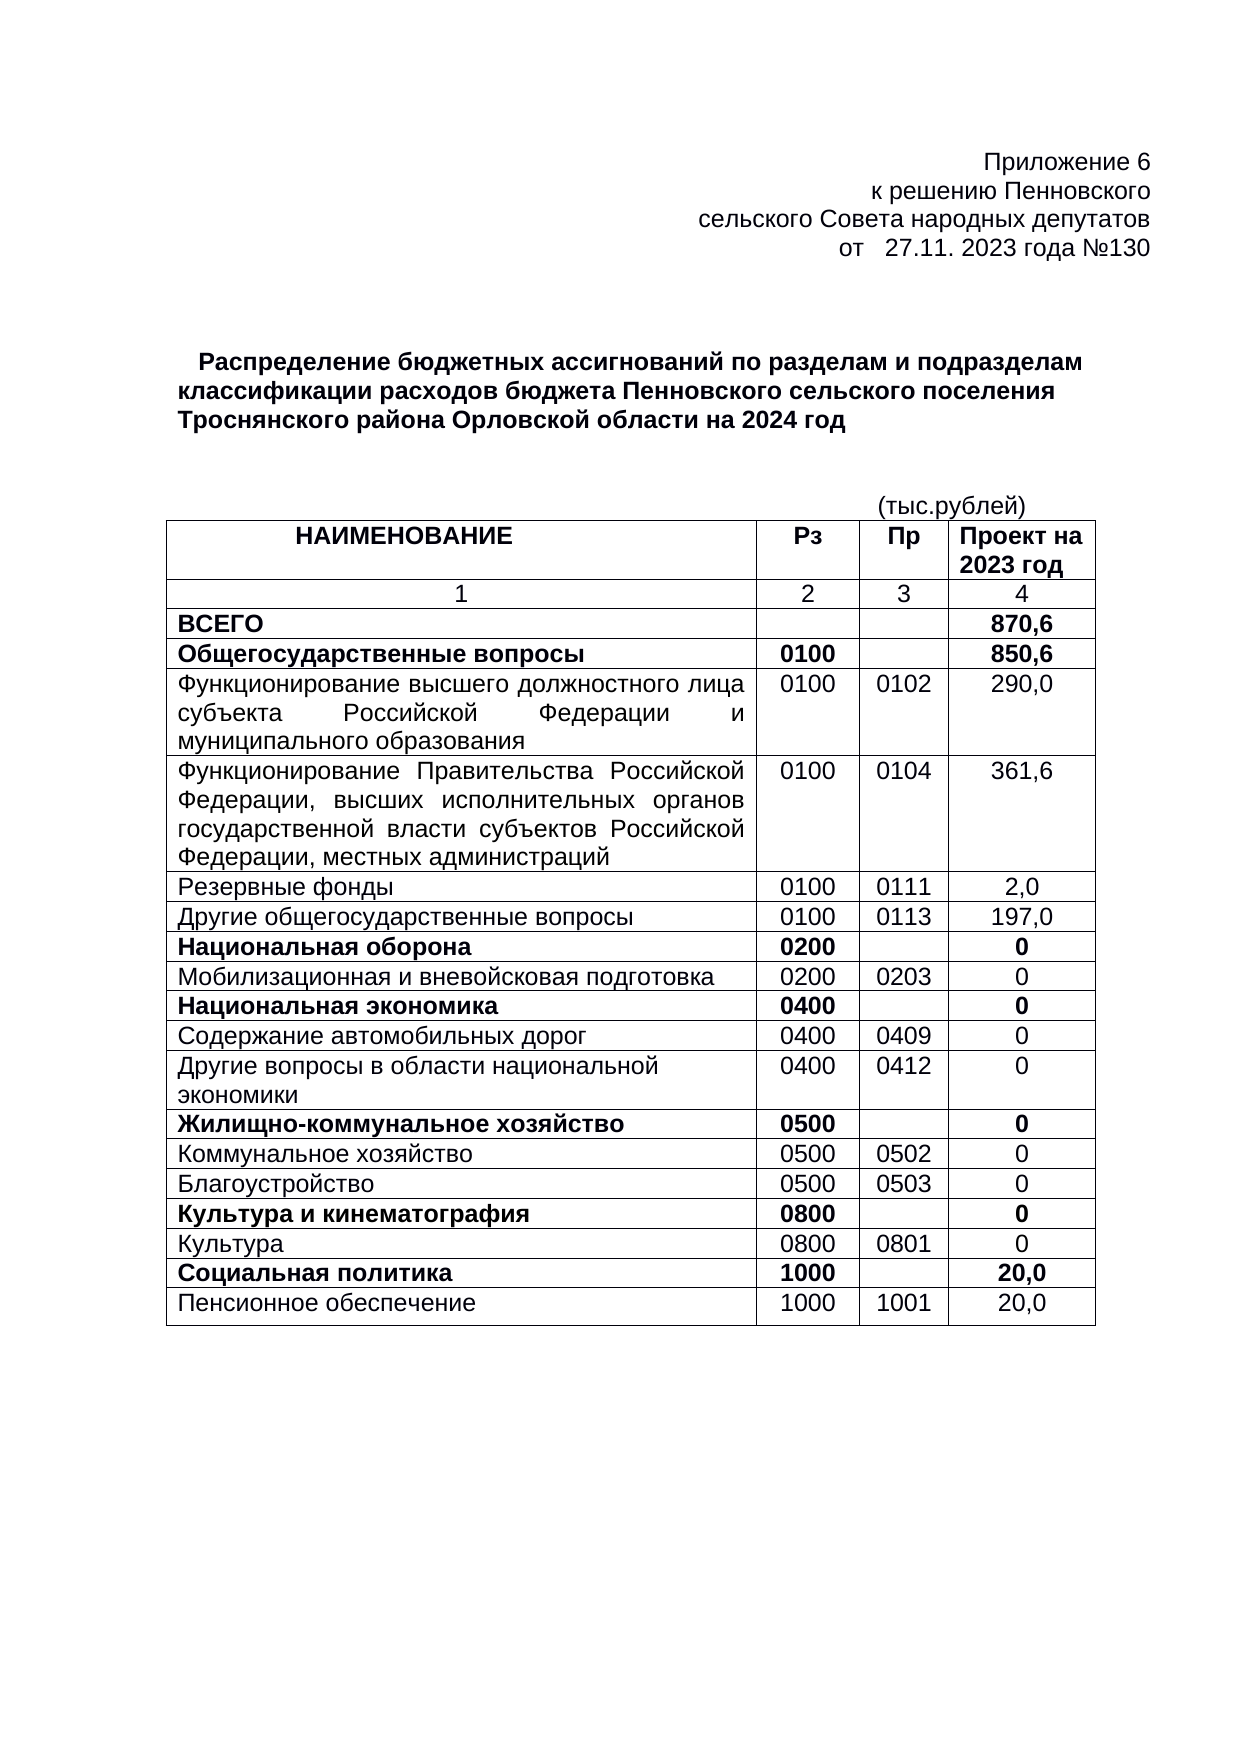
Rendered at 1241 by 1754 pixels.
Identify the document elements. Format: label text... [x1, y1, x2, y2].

table_cell [860, 1259, 948, 1287]
table_cell 0203 [860, 962, 948, 990]
table_cell 0412 [860, 1051, 948, 1108]
table_cell Другие общегосударственные вопросы [167, 902, 756, 931]
table_cell 4 [949, 580, 1095, 608]
table_cell Резервные фонды [167, 872, 756, 901]
table_cell 0100 [757, 872, 859, 901]
table_cell 20,0 [949, 1288, 1095, 1325]
table_cell 0800 [757, 1229, 859, 1257]
table_cell [757, 609, 859, 638]
table_cell 0 [949, 1110, 1095, 1138]
table_cell 0100 [757, 902, 859, 931]
table_cell 0200 [757, 962, 859, 990]
table_cell 290,0 [949, 669, 1095, 755]
table_header Пр [860, 521, 948, 578]
table_cell Другие вопросы в области национальной экономики [167, 1051, 756, 1108]
table_cell 0 [949, 991, 1095, 1020]
text от 27.11. 2023 года №130 [177, 233, 1152, 262]
table_cell 850,6 [949, 639, 1095, 668]
table_cell 0503 [860, 1169, 948, 1198]
text к решению Пенновского [177, 176, 1152, 204]
table_cell 1 [167, 580, 756, 608]
table_cell 0 [949, 1139, 1095, 1168]
table_cell Культура [167, 1229, 756, 1257]
table_cell [860, 991, 948, 1020]
table_cell Пенсионное обеспечение [167, 1288, 756, 1325]
text (тыс.рублей) [177, 491, 1152, 520]
table_cell 0 [949, 1199, 1095, 1228]
table_cell Национальная экономика [167, 991, 756, 1020]
table_cell 197,0 [949, 902, 1095, 931]
table_cell Функционирование высшего должностного лица субъекта Российской Федерации и муниципального образования [167, 669, 756, 755]
table_cell Жилищно-коммунальное хозяйство [167, 1110, 756, 1138]
table_cell 0113 [860, 902, 948, 931]
text Распределение бюджетных ассигнований по разделам и подразделам классификации расходов бюджета Пенновского сельского поселения Троснянского района Орловской области на 2024 год [177, 347, 1152, 434]
table_cell 0 [949, 962, 1095, 990]
table_cell 0800 [757, 1199, 859, 1228]
table_cell [860, 1199, 948, 1228]
text сельского Совета народных депутатов [177, 204, 1152, 233]
table_cell 0502 [860, 1139, 948, 1168]
table_cell Культура и кинематография [167, 1199, 756, 1228]
table_cell 0 [949, 1169, 1095, 1198]
table_cell Благоустройство [167, 1169, 756, 1198]
table_cell 0500 [757, 1169, 859, 1198]
table_cell 0801 [860, 1229, 948, 1257]
table_cell [860, 639, 948, 668]
table_cell 361,6 [949, 756, 1095, 871]
table_cell Функционирование Правительства Российской Федерации, высших исполнительных органов государственной власти субъектов Российской Федерации, местных администраций [167, 756, 756, 871]
table_cell 20,0 [949, 1259, 1095, 1287]
table_cell [860, 932, 948, 961]
table_cell [860, 609, 948, 638]
table_cell 0 [949, 1051, 1095, 1108]
table_cell 0400 [757, 991, 859, 1020]
table_cell [860, 1110, 948, 1138]
text Приложение 6 [177, 147, 1152, 176]
table_cell 0409 [860, 1021, 948, 1050]
table_cell Общегосударственные вопросы [167, 639, 756, 668]
table_cell 0100 [757, 669, 859, 755]
table_cell 870,6 [949, 609, 1095, 638]
table_cell 0500 [757, 1139, 859, 1168]
table_cell 0102 [860, 669, 948, 755]
table_cell Социальная политика [167, 1259, 756, 1287]
table_cell 1001 [860, 1288, 948, 1325]
table_cell 2 [757, 580, 859, 608]
table_cell 0200 [757, 932, 859, 961]
table_header Рз [757, 521, 859, 578]
table_cell Национальная оборона [167, 932, 756, 961]
table_cell 0100 [757, 639, 859, 668]
table_cell 0400 [757, 1051, 859, 1108]
table_cell 0 [949, 1021, 1095, 1050]
table_header Проект на 2023 год [949, 521, 1095, 578]
table_cell 0 [949, 1229, 1095, 1257]
table_header НАИМЕНОВАНИЕ [167, 521, 756, 578]
table_cell 1000 [757, 1259, 859, 1287]
table_cell 0104 [860, 756, 948, 871]
table_cell 0111 [860, 872, 948, 901]
table_cell 2,0 [949, 872, 1095, 901]
table_cell 1000 [757, 1288, 859, 1325]
table_cell 0100 [757, 756, 859, 871]
table_cell 0 [949, 932, 1095, 961]
table_cell ВСЕГО [167, 609, 756, 638]
table_cell 0400 [757, 1021, 859, 1050]
table_cell Содержание автомобильных дорог [167, 1021, 756, 1050]
table_cell 0500 [757, 1110, 859, 1138]
table_cell Коммунальное хозяйство [167, 1139, 756, 1168]
table_cell Мобилизационная и вневойсковая подготовка [167, 962, 756, 990]
table_cell 3 [860, 580, 948, 608]
